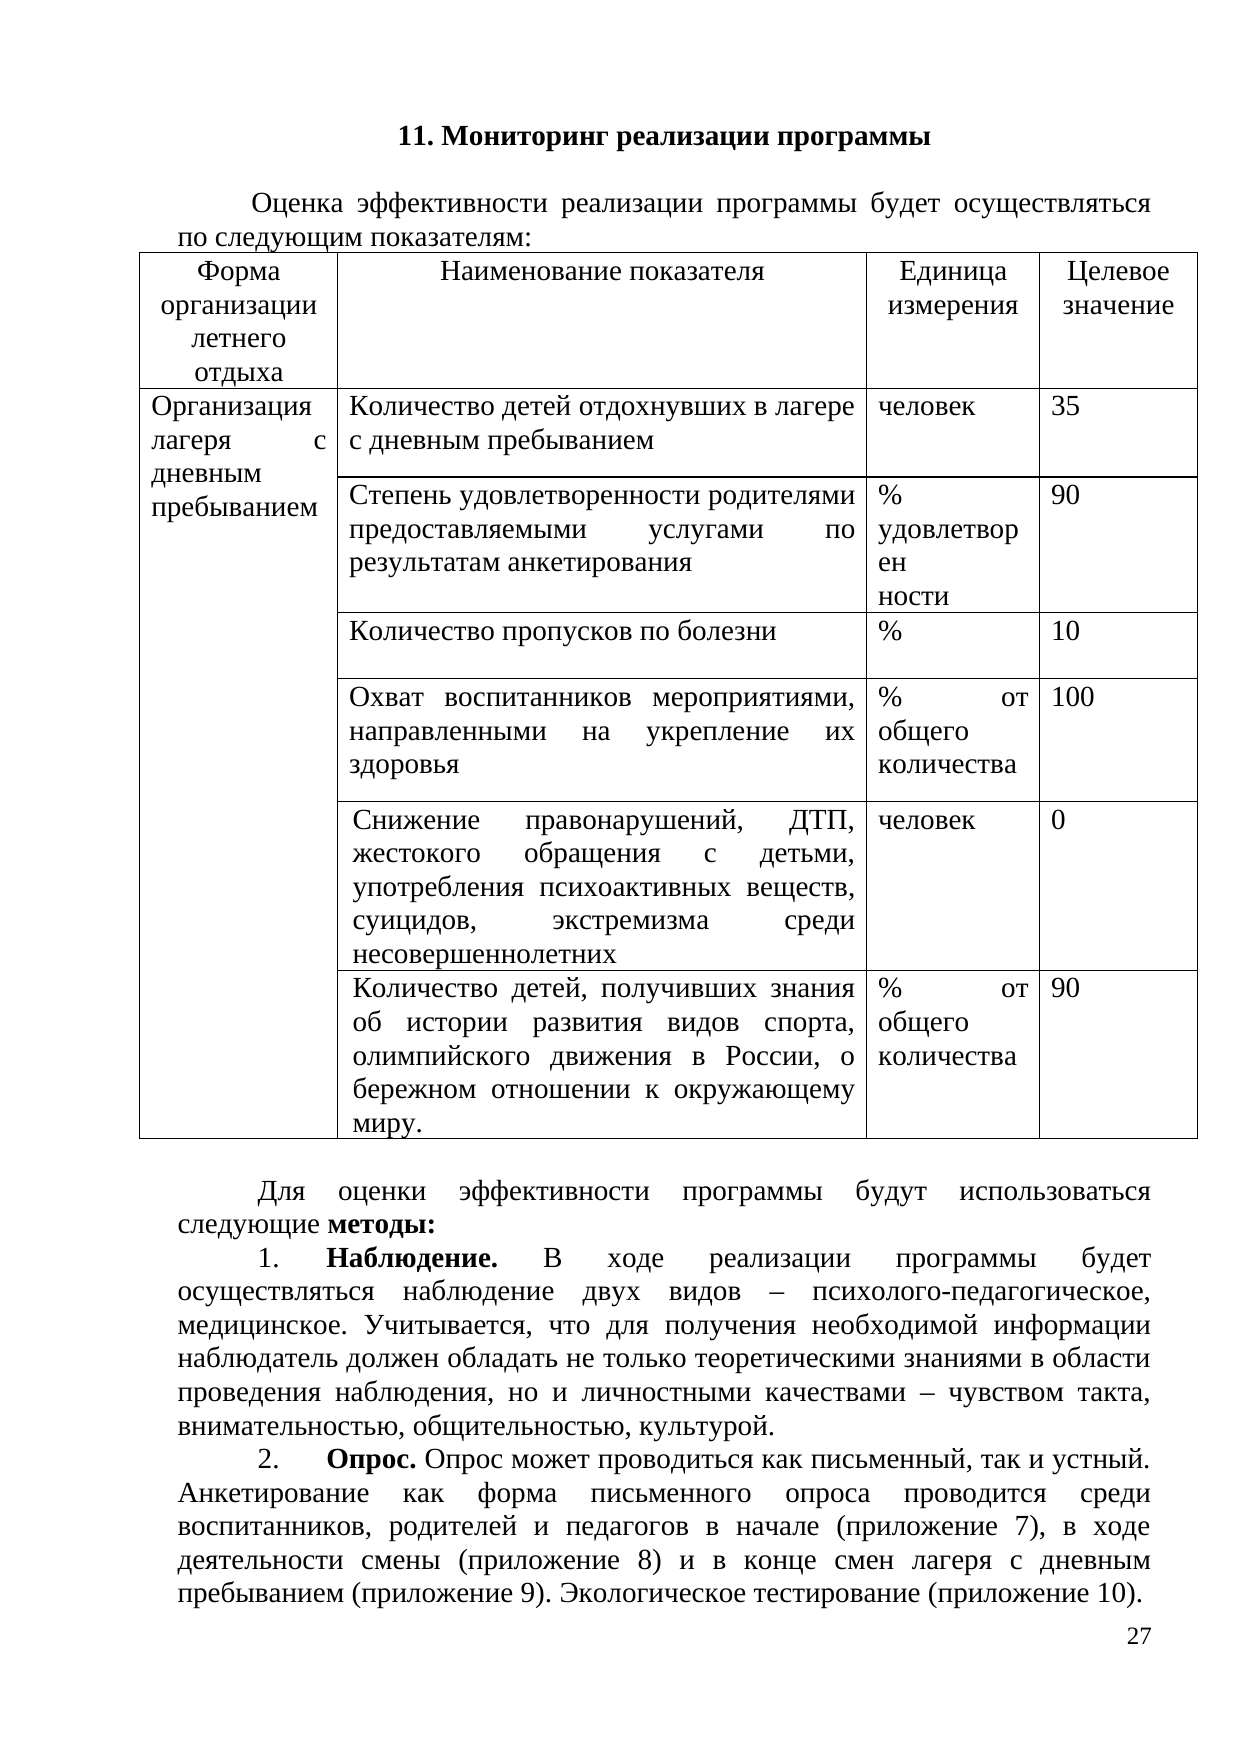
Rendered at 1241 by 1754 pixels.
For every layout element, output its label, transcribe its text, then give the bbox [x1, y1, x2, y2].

table_cell Организация лагеря с дневным пребыванием [140, 389, 337, 1138]
table_cell Количество пропусков по болезни [338, 613, 866, 678]
table_cell Снижение правонарушений, ДТП, жестокого обращения с детьми, употребления психоактивных веществ, суицидов, экстремизма среди несовершеннолетних [338, 802, 866, 969]
text Оценка эффективности реализации программы будет осуществляться по следующим показателям: [177, 185, 1152, 252]
table_cell Количество детей, получивших знания об истории развития видов спорта, олимпийского движения в России, о бережном отношении к окружающему миру. [338, 971, 866, 1138]
text 11. Мониторинг реализации программы [177, 118, 1152, 152]
table_cell Охват воспитанников мероприятиями, направленными на укрепление их здоровья [338, 679, 866, 801]
table_cell человек [867, 802, 1039, 969]
table_header Форма организации летнего отдыха [140, 253, 337, 387]
list Опрос. Опрос может проводиться как письменный, так и устный. Анкетирование как форма письменного опроса проводится среди воспитанников, родителей и педагогов в начале (приложение 7), в ходе деятельности смены (приложение 8) и в конце смен лагеря с дневным пребыванием (приложение 9). Экологическое тестирование (приложение 10). [177, 1441, 1152, 1609]
table_cell 90 [1040, 971, 1197, 1138]
table_cell 35 [1040, 389, 1197, 476]
table_cell 100 [1040, 679, 1197, 801]
table_cell человек [867, 389, 1039, 476]
text Для оценки эффективности программы будут использоваться следующие методы: [177, 1173, 1152, 1240]
table_cell 10 [1040, 613, 1197, 678]
table_header Единица измерения [867, 253, 1039, 387]
table_cell 90 [1040, 478, 1197, 612]
table_cell Степень удовлетворенности родителями предоставляемыми услугами по результатам анкетирования [338, 478, 866, 612]
table_cell % удовлетворен ности [867, 478, 1039, 612]
table_cell % от общего количества [867, 679, 1039, 801]
table_header Целевое значение [1040, 253, 1197, 387]
table_header Наименование показателя [338, 253, 866, 387]
list Наблюдение. В ходе реализации программы будет осуществляться наблюдение двух видов – психолого-педагогическое, медицинское. Учитывается, что для получения необходимой информации наблюдатель должен обладать не только теоретическими знаниями в области проведения наблюдения, но и личностными качествами – чувством такта, внимательностью, общительностью, культурой. [177, 1240, 1152, 1441]
table_cell Количество детей отдохнувших в лагере с дневным пребыванием [338, 389, 866, 476]
table_cell % [867, 613, 1039, 678]
table_cell 0 [1040, 802, 1197, 969]
table_cell % от общего количества [867, 971, 1039, 1138]
